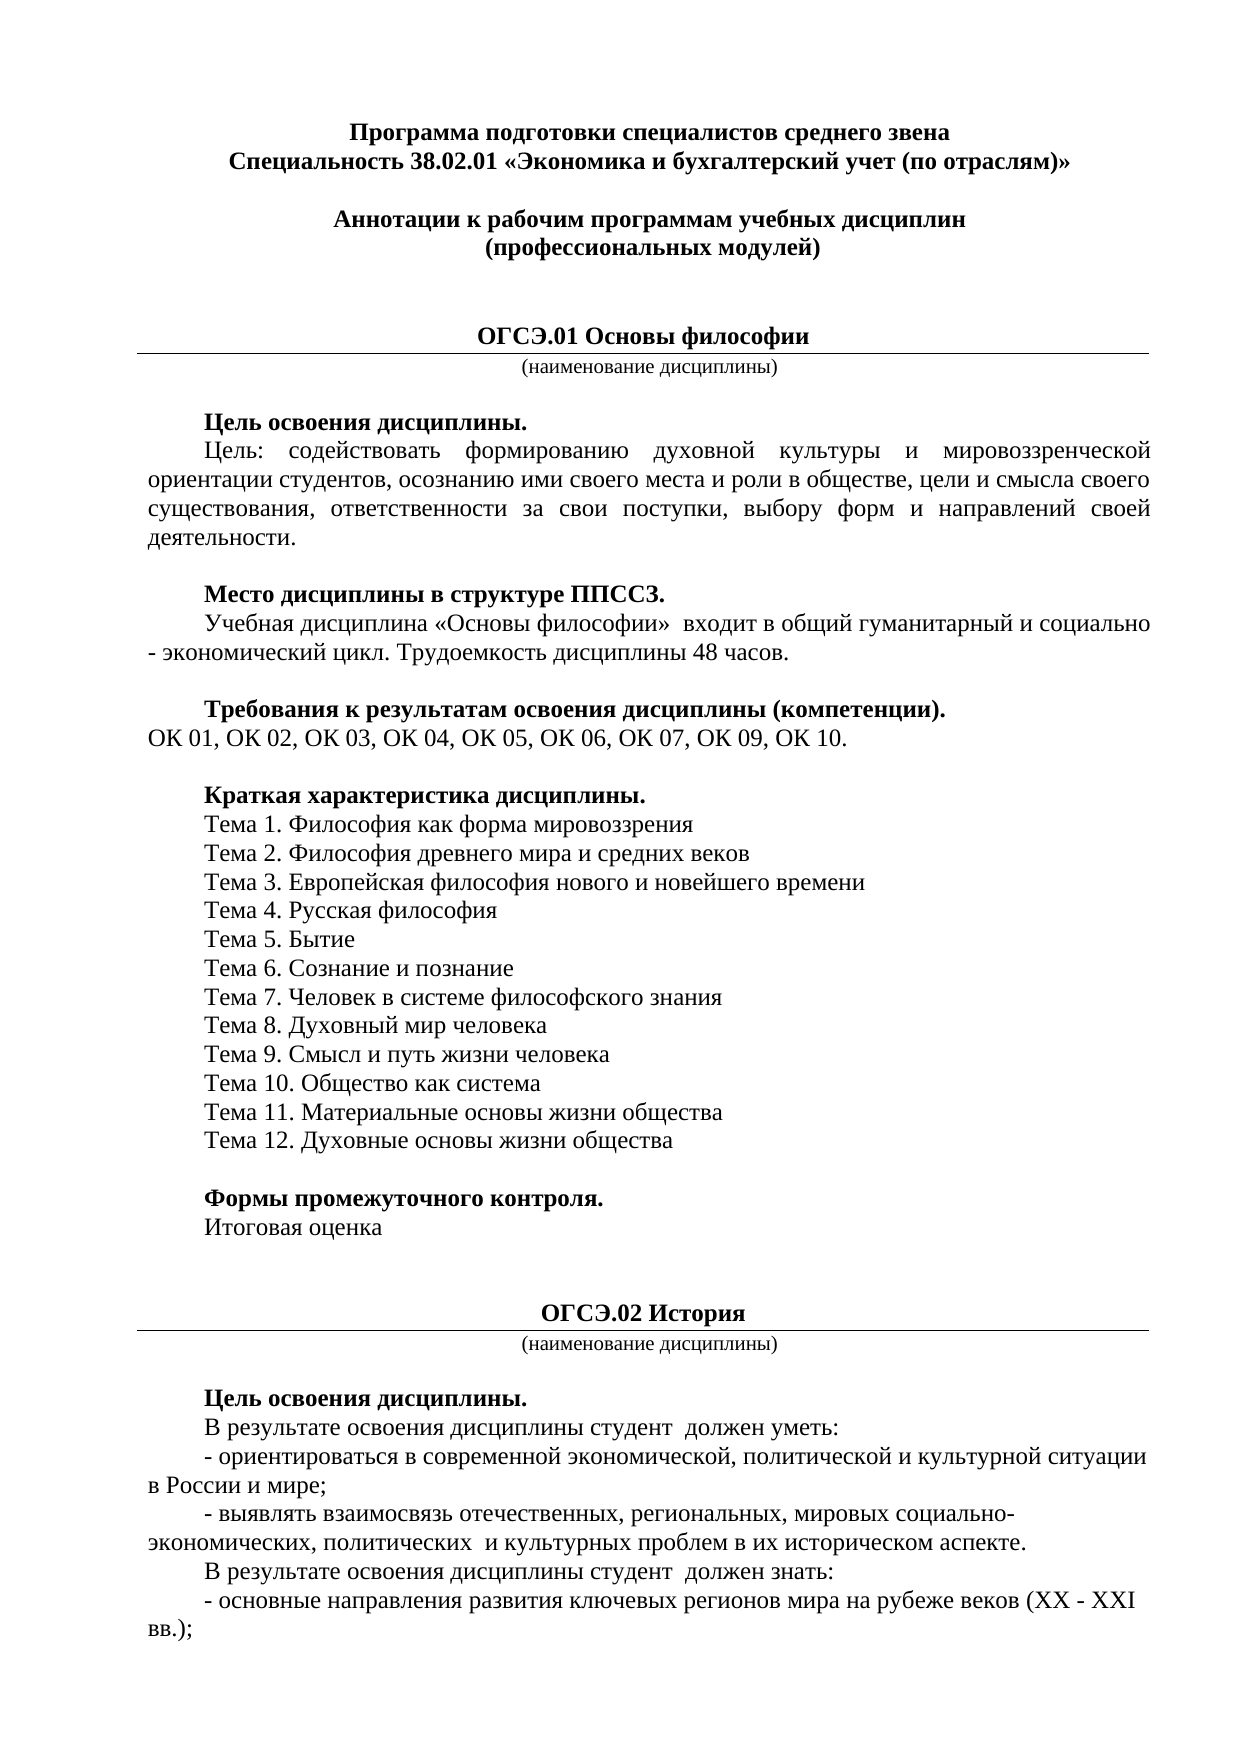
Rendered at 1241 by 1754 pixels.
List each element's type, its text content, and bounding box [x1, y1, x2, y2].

text Тема 1. Философия как форма мировоззрения [148, 809, 1152, 838]
text Тема 10. Общество как система [148, 1068, 1152, 1097]
text Тема 9. Смысл и путь жизни человека [148, 1039, 1152, 1068]
text Итоговая оценка [148, 1212, 1152, 1240]
text ОК 01, ОК 02, ОК 03, ОК 04, ОК 05, ОК 06, ОК 07, ОК 09, ОК 10. [148, 723, 1152, 752]
text Учебная дисциплина «Основы философии» входит в общий гуманитарный и социально - экономический цикл. Трудоемкость дисциплины 48 часов. [148, 608, 1152, 665]
text Место дисциплины в структуре ППССЗ. [148, 579, 1152, 608]
text Тема 6. Сознание и познание [148, 953, 1152, 982]
text Тема 2. Философия древнего мира и средних веков [148, 838, 1152, 867]
table_header ОГСЭ.02 История [137, 1296, 1149, 1330]
text Тема 5. Бытие [148, 924, 1152, 953]
text Программа подготовки специалистов среднего звена [148, 117, 1152, 146]
text - основные направления развития ключевых регионов мира на рубеже веков (XX - XXI вв.); [148, 1585, 1152, 1642]
text Цель освоения дисциплины. [148, 1383, 1152, 1412]
text (наименование дисциплины) [148, 354, 1152, 378]
text Тема 12. Духовные основы жизни общества [148, 1125, 1152, 1154]
text Цель освоения дисциплины. [148, 407, 1152, 435]
text Аннотации к рабочим программам учебных дисциплин [148, 204, 1152, 232]
text (профессиональных модулей) [148, 232, 1152, 261]
text В результате освоения дисциплины студент должен знать: [148, 1556, 1152, 1585]
text Специальность 38.02.01 «Экономика и бухгалтерский учет (по отраслям)» [148, 146, 1152, 175]
table_header ОГСЭ.01 Основы философии [137, 319, 1149, 353]
text Цель: содействовать формированию духовной культуры и мировоззренческой ориентации студентов, осознанию ими своего места и роли в обществе, цели и смысла своего существования, ответственности за свои поступки, выбору форм и направлений своей деятельности. [148, 435, 1152, 550]
text Тема 3. Европейская философия нового и новейшего времени [148, 867, 1152, 895]
text - выявлять взаимосвязь отечественных, региональных, мировых социально-экономических, политических и культурных проблем в их историческом аспекте. [148, 1498, 1152, 1556]
text (наименование дисциплины) [148, 1331, 1152, 1355]
text Тема 4. Русская философия [148, 895, 1152, 924]
text Тема 11. Материальные основы жизни общества [148, 1097, 1152, 1125]
text - ориентироваться в современной экономической, политической и культурной ситуации в России и мире; [148, 1441, 1152, 1498]
text Тема 8. Духовный мир человека [148, 1010, 1152, 1039]
text Краткая характеристика дисциплины. [148, 780, 1152, 809]
text Тема 7. Человек в системе философского знания [148, 982, 1152, 1010]
text В результате освоения дисциплины студент должен уметь: [148, 1412, 1152, 1441]
text Требования к результатам освоения дисциплины (компетенции). [148, 694, 1152, 723]
text Формы промежуточного контроля. [148, 1183, 1152, 1212]
